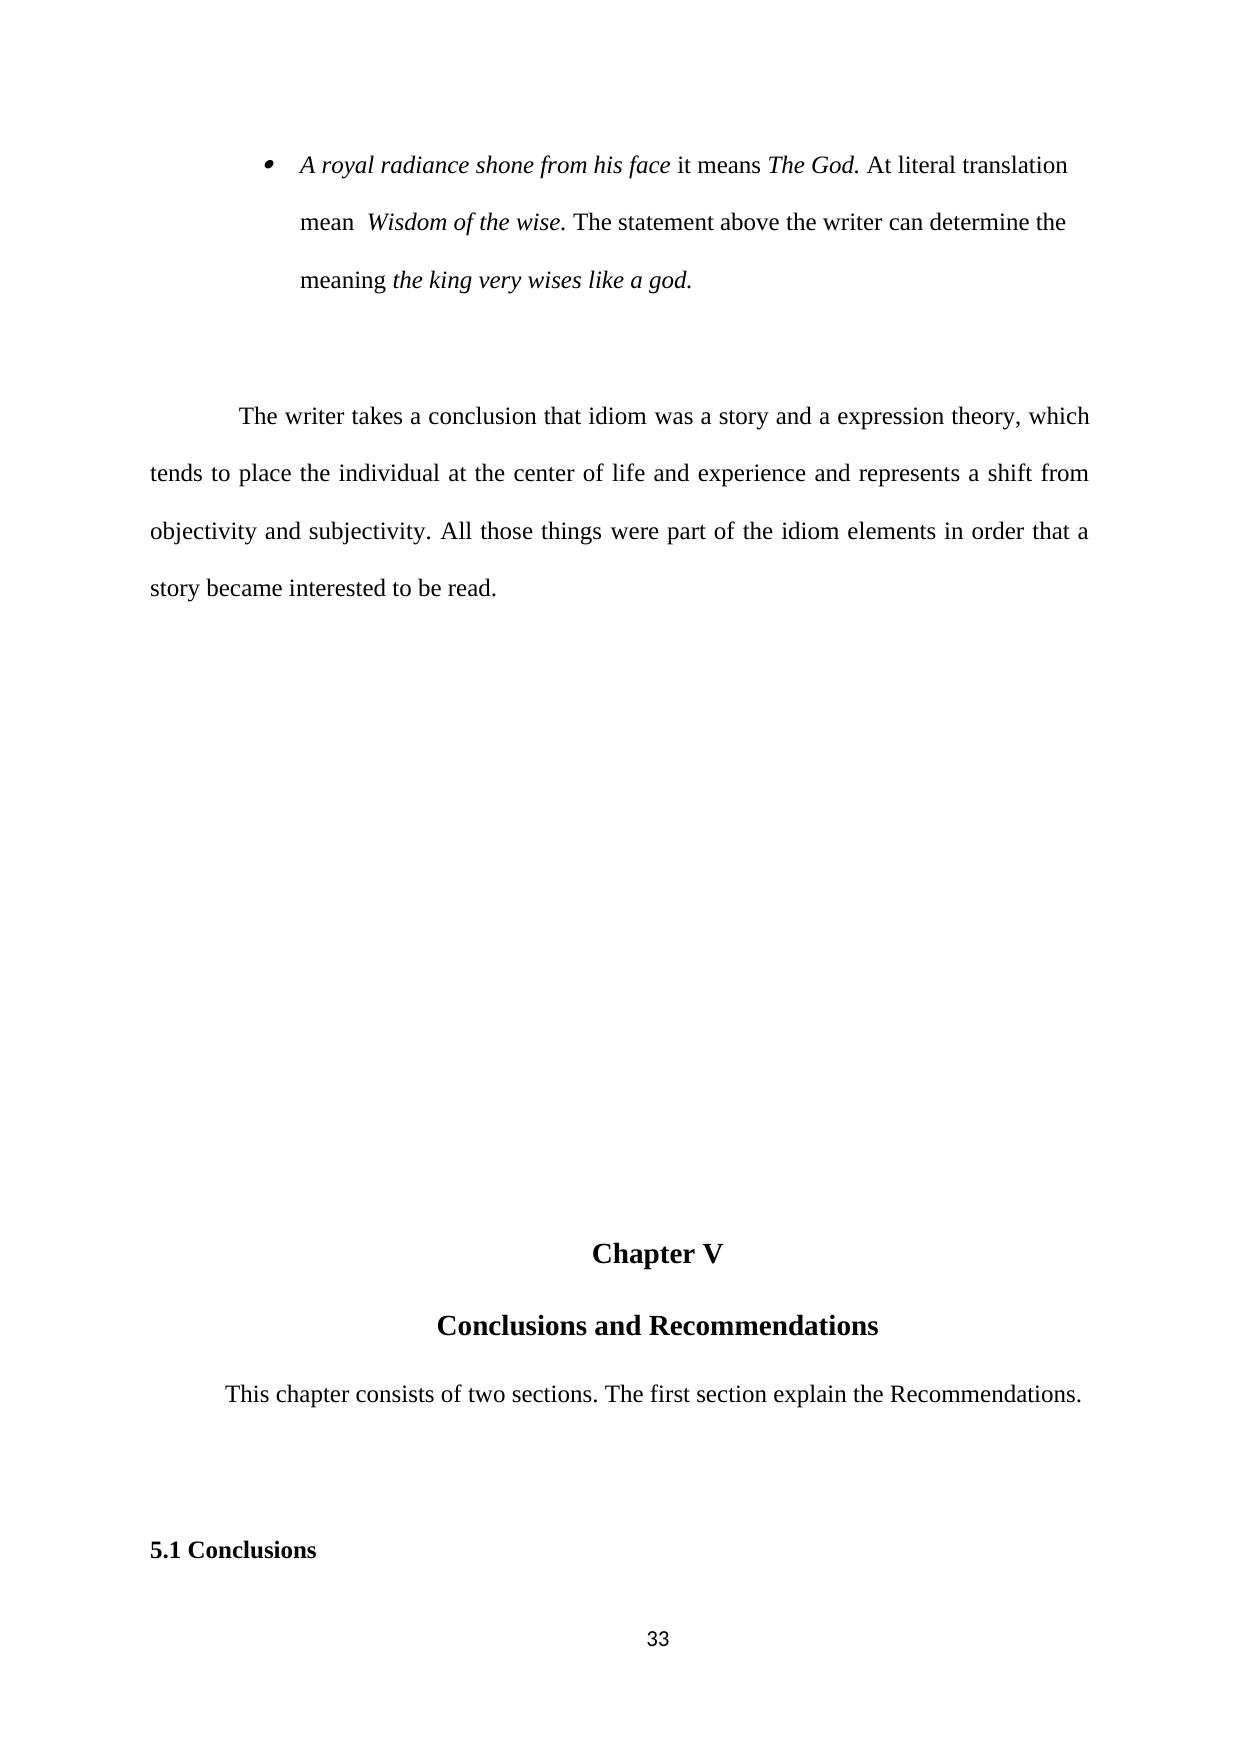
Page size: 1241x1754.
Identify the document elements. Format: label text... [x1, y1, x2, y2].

text This chapter consists of two sections. The first section explain the Recommendations. [150, 1379, 1090, 1408]
text 5.1 Conclusions [150, 1536, 1090, 1564]
list A royal radiance shone from his face it means The God. At literal translation mean Wisdom of the wise. The statement above the writer can determine the meaning the king very wises like a god. [262, 150, 1090, 294]
text The writer takes a conclusion that idiom was a story and a expression theory, which tends to place the individual at the center of life and experience and represents a shift from objectivity and subjectivity. All those things were part of the idiom elements in order that a story became interested to be read. [150, 401, 1090, 602]
text Chapter V [150, 1237, 1090, 1270]
text Conclusions and Recommendations [150, 1308, 1090, 1341]
